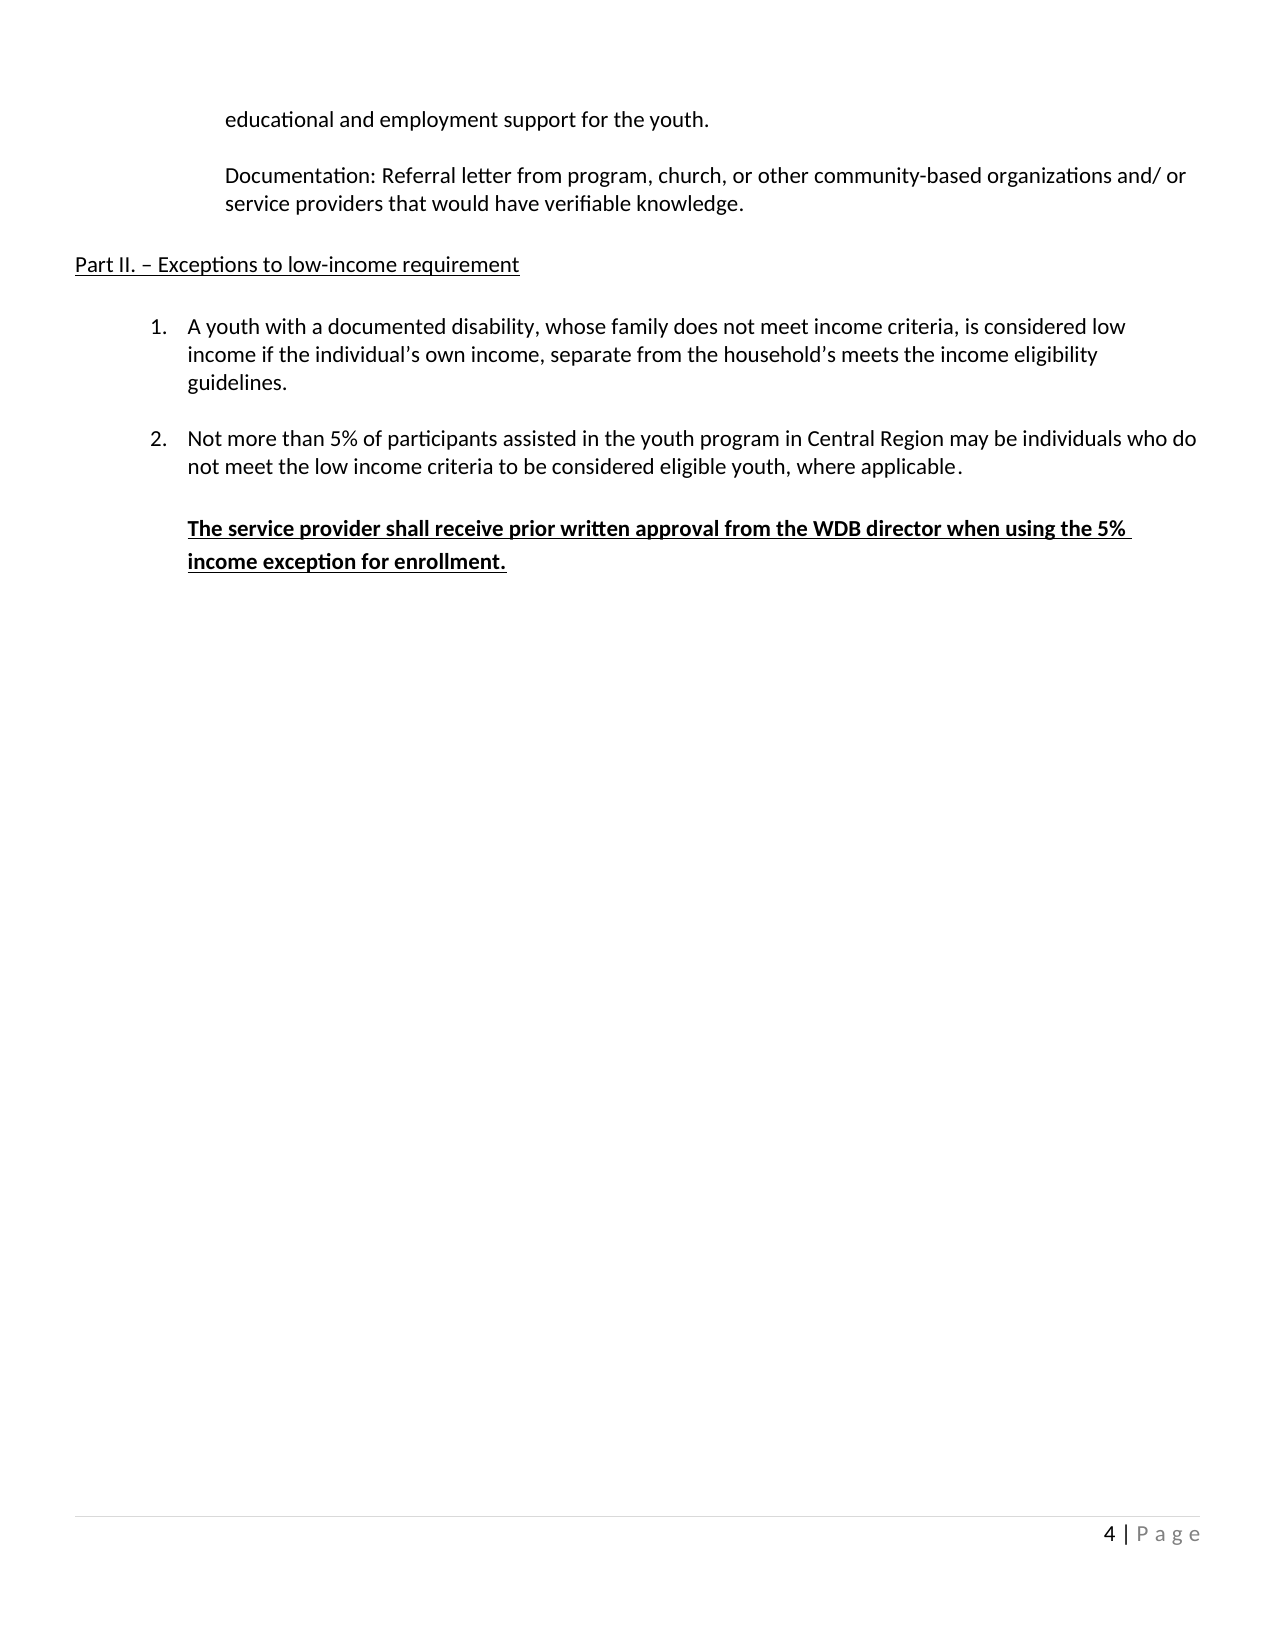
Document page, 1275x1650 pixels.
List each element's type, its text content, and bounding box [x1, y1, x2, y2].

list A youth with a documented disability, whose family does not meet income criteria, is considered low income if the individual’s own income, separate from the household’s meets the income eligibility guidelines. [150, 312, 1200, 396]
text The service provider shall receive prior written approval from the WDB director when using the 5% income exception for enrollment. [187, 514, 1200, 575]
text Part II. – Exceptions to low-income requirement [75, 251, 1200, 279]
list Not more than 5% of participants assisted in the youth program in Central Region may be individuals who do not meet the low income criteria to be considered eligible youth, where applicable. [150, 424, 1200, 480]
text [225, 105, 1200, 217]
